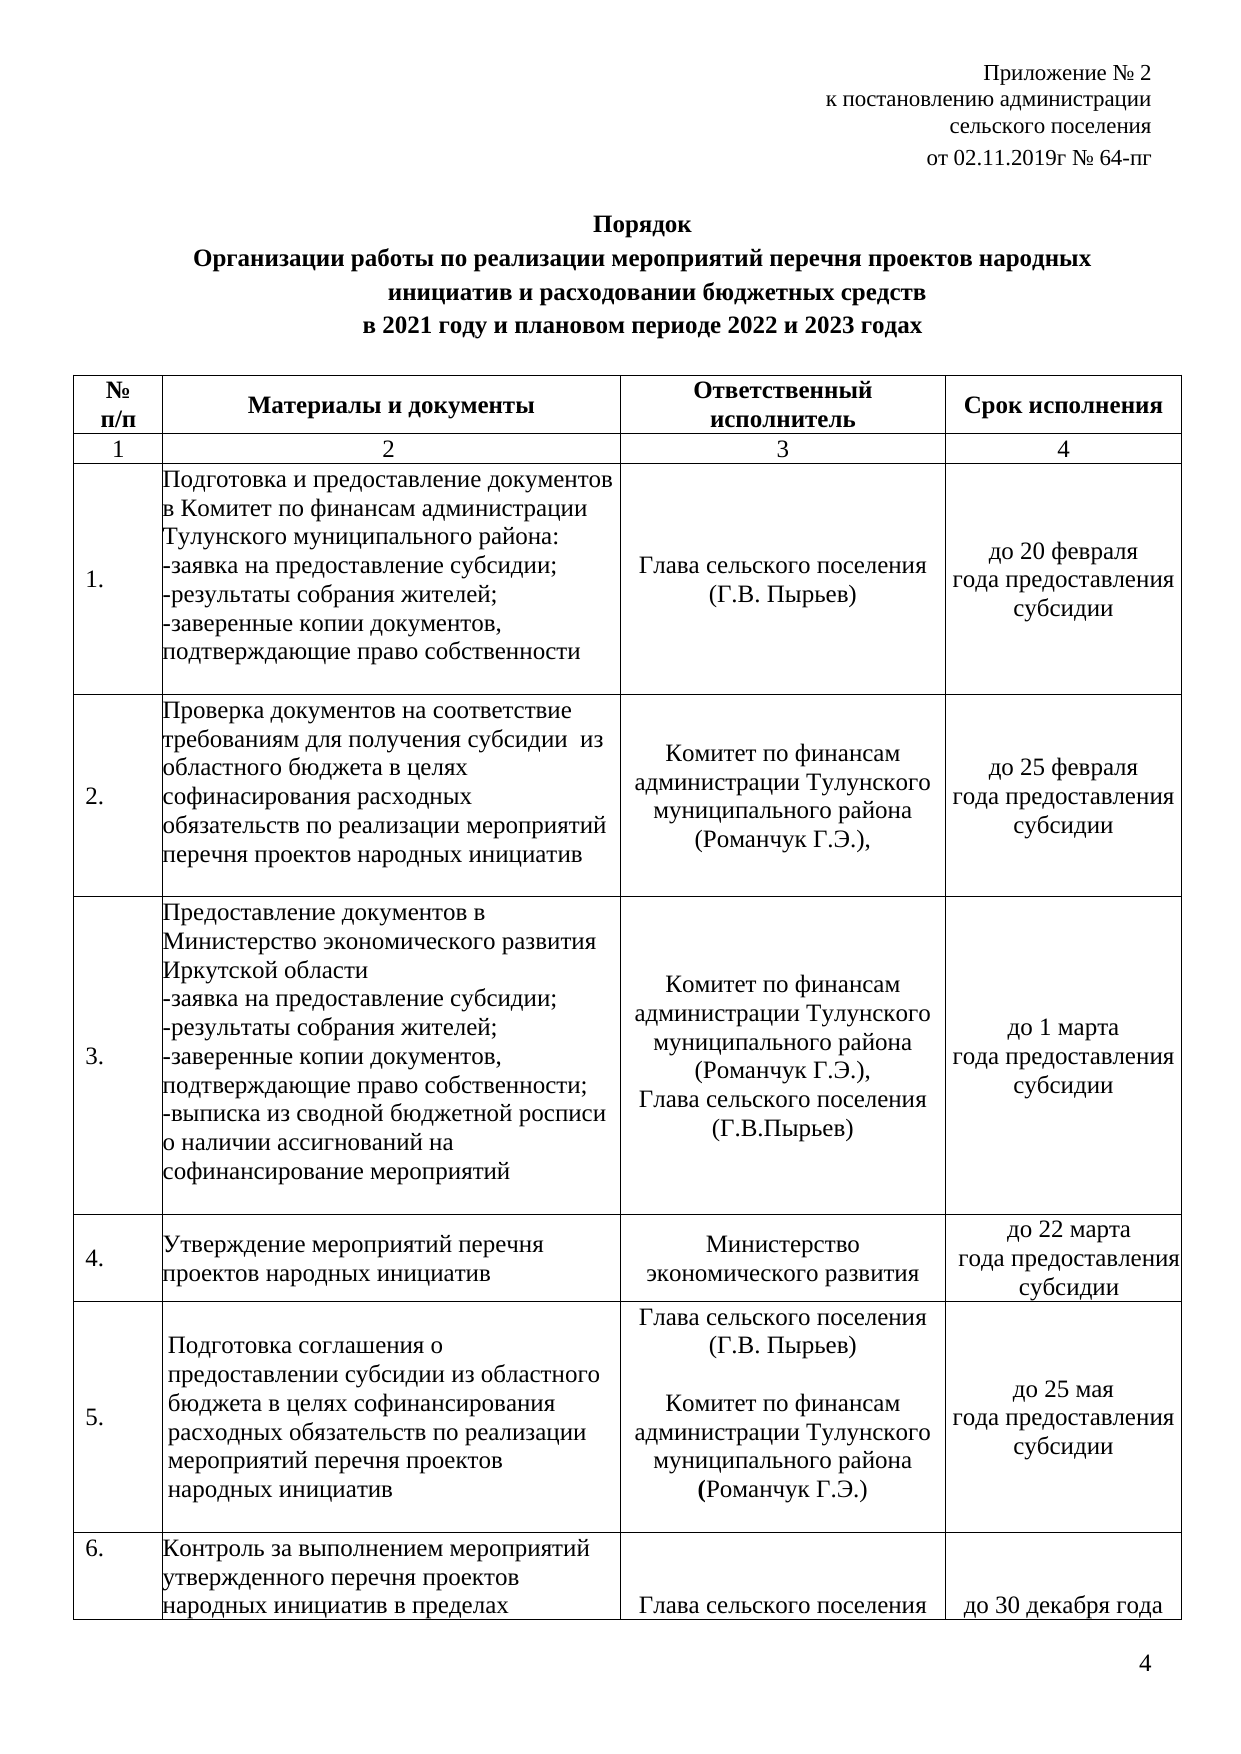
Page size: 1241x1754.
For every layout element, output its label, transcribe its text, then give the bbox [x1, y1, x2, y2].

text в 2021 году и плановом периоде 2022 и 2023 годах [133, 307, 1152, 341]
text к постановлению администрации [133, 86, 1152, 112]
text Приложение № 2 [103, 59, 1152, 86]
table_cell 1 [74, 434, 162, 463]
table_cell 3 [621, 434, 945, 463]
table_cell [621, 1533, 945, 1619]
table_cell 6. [74, 1533, 162, 1619]
table_header Срок исполнения [946, 376, 1181, 433]
text Организации работы по реализации мероприятий перечня проектов народных инициатив и расходовании бюджетных средств [133, 239, 1152, 307]
table_cell до 1 марта года предоставления субсидии [946, 897, 1181, 1213]
text от 02.11.2019г № 64-пг [133, 138, 1152, 172]
table_cell Глава сельского поселения (Г.В. Пырьев) [621, 464, 945, 694]
table_cell 3. [74, 897, 162, 1213]
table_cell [946, 1533, 1181, 1619]
table_cell до 25 мая года предоставления субсидии [946, 1302, 1181, 1532]
table_header Ответственный исполнитель [621, 376, 945, 433]
table_cell 1. [74, 464, 162, 694]
table_cell до 25 февраля года предоставления субсидии [946, 695, 1181, 896]
table_cell Проверка документов на соответствие требованиям для получения субсидии из областного бюджета в целях софинасирования расходных обязательств по реализации мероприятий перечня проектов народных инициатив [163, 695, 620, 896]
table_cell Комитет по финансам администрации Тулунского муниципального района (Романчук Г.Э.), Глава сельского поселения (Г.В.Пырьев) [621, 897, 945, 1213]
text Порядок [133, 206, 1152, 239]
table_cell до 22 марта года предоставления субсидии [946, 1215, 1181, 1301]
table_header № п/п [74, 376, 162, 433]
table_cell Комитет по финансам администрации Тулунского муниципального района (Романчук Г.Э.), [621, 695, 945, 896]
table_cell Министерство экономического развития [621, 1215, 945, 1301]
table_cell Глава сельского поселения (Г.В. Пырьев) Комитет по финансам администрации Тулунского муниципального района (Романчук Г.Э.) [621, 1302, 945, 1532]
table_cell 5. [74, 1302, 162, 1532]
table_cell 2. [74, 695, 162, 896]
table_cell 4 [946, 434, 1181, 463]
table_cell Подготовка соглашения о предоставлении субсидии из областного бюджета в целях софинансирования расходных обязательств по реализации мероприятий перечня проектов народных инициатив [163, 1302, 620, 1532]
table_cell Утверждение мероприятий перечня проектов народных инициатив [163, 1215, 620, 1301]
table_cell Предоставление документов в Министерство экономического развития Иркутской области -заявка на предоставление субсидии; -результаты собрания жителей; -заверенные копии документов, подтверждающие право собственности; -выписка из сводной бюджетной росписи о наличии ассигнований на софинансирование мероприятий [163, 897, 620, 1213]
table_cell до 20 февраля года предоставления субсидии [946, 464, 1181, 694]
table_cell 2 [163, 434, 620, 463]
text сельского поселения [133, 112, 1152, 138]
table_cell Подготовка и предоставление документов в Комитет по финансам администрации Тулунского муниципального района: -заявка на предоставление субсидии; -результаты собрания жителей; -заверенные копии документов, подтверждающие право собственности [163, 464, 620, 694]
table_header Материалы и документы [163, 376, 620, 433]
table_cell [163, 1533, 620, 1619]
table_cell 4. [74, 1215, 162, 1301]
